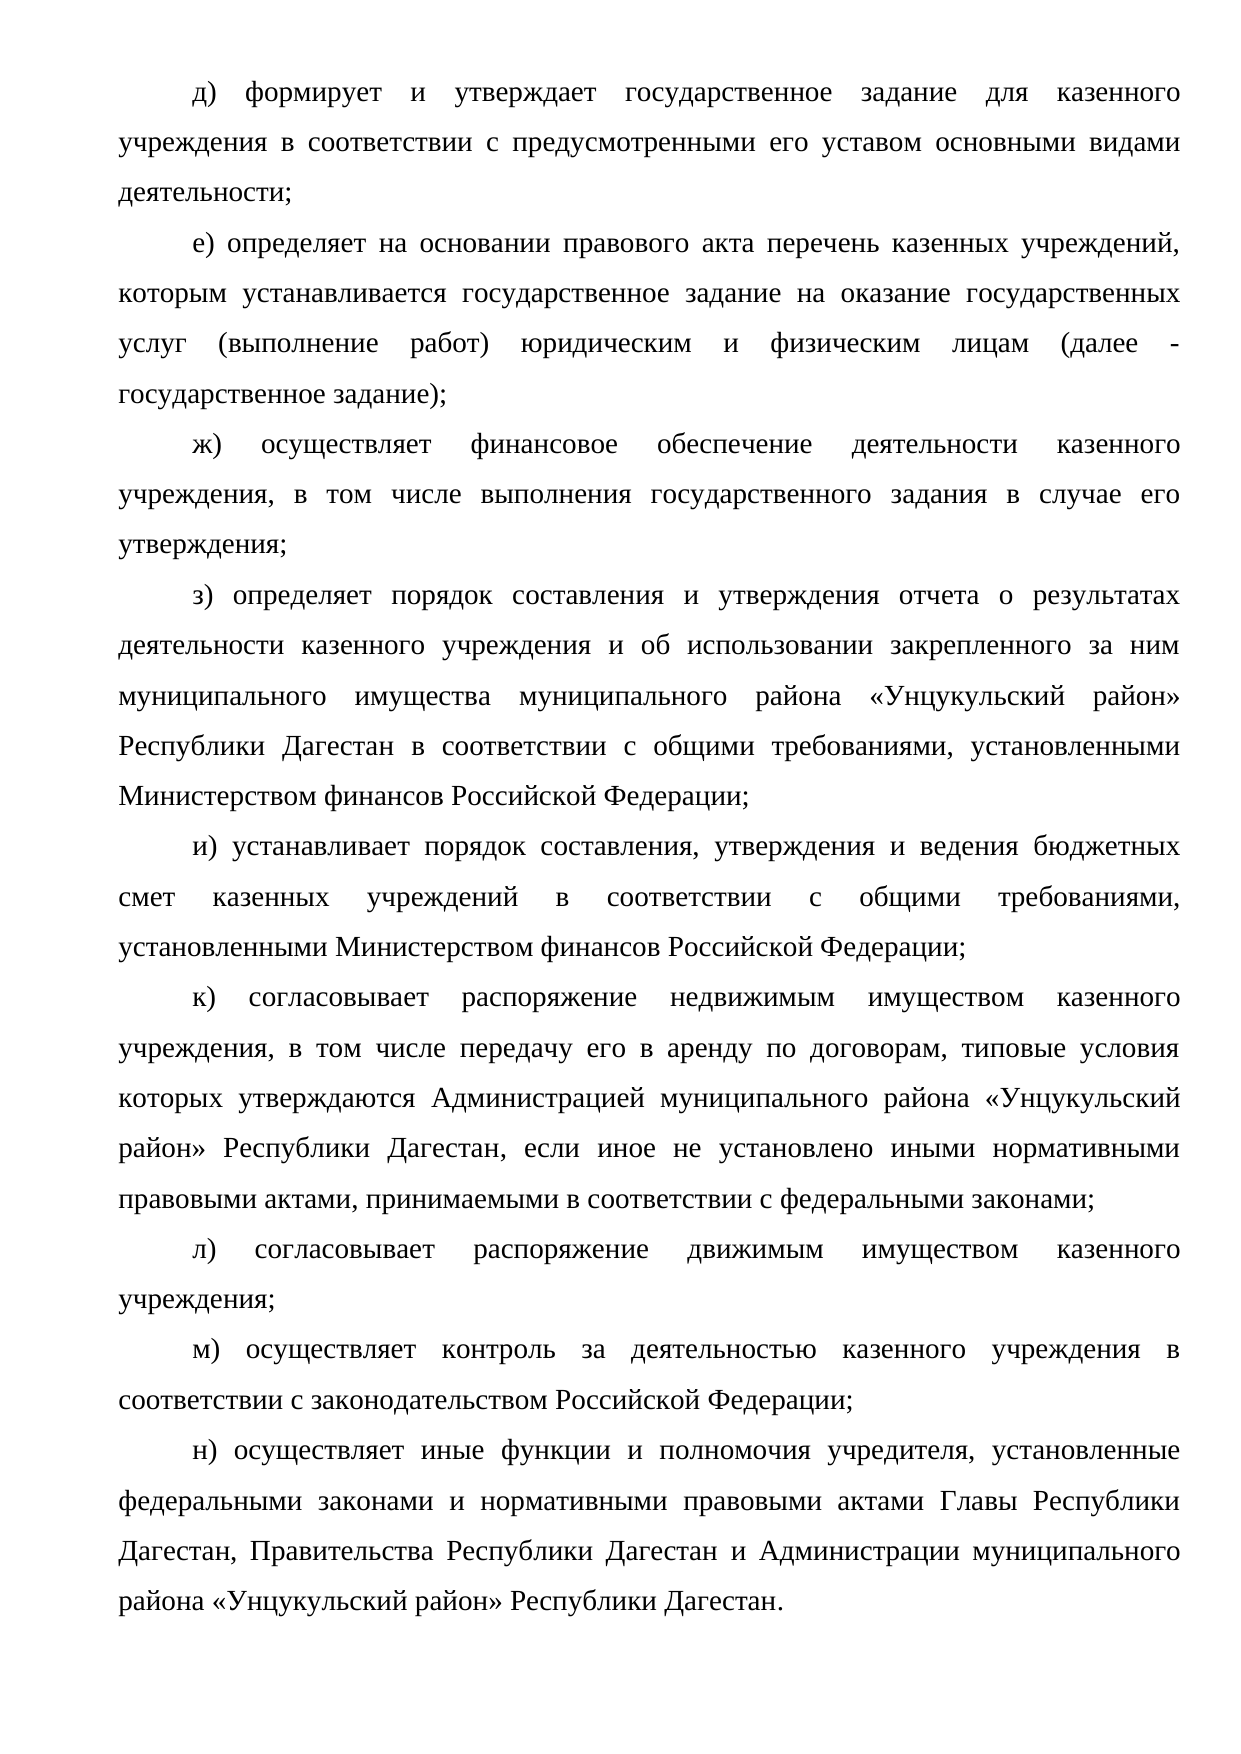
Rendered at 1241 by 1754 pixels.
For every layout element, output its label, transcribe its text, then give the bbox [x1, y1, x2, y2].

text л) согласовывает распоряжение движимым имуществом казенного учреждения; [118, 1231, 1181, 1315]
text н) осуществляет иные функции и полномочия учредителя, установленные федеральными законами и нормативными правовыми актами Главы Республики Дагестан, Правительства Республики Дагестан и Администрации муниципального района «Унцукульский район» Республики Дагестан. [118, 1432, 1181, 1617]
text з) определяет порядок составления и утверждения отчета о результатах деятельности казенного учреждения и об использовании закрепленного за ним муниципального имущества муниципального района «Унцукульский район» Республики Дагестан в соответствии с общими требованиями, установленными Министерством финансов Российской Федерации; [118, 577, 1181, 812]
text ж) осуществляет финансовое обеспечение деятельности казенного учреждения, в том числе выполнения государственного задания в случае его утверждения; [118, 426, 1181, 560]
text и) устанавливает порядок составления, утверждения и ведения бюджетных смет казенных учреждений в соответствии с общими требованиями, установленными Министерством финансов Российской Федерации; [118, 828, 1181, 963]
text е) определяет на основании правового акта перечень казенных учреждений, которым устанавливается государственное задание на оказание государственных услуг (выполнение работ) юридическим и физическим лицам (далее - государственное задание); [118, 225, 1181, 409]
text д) формирует и утверждает государственное задание для казенного учреждения в соответствии с предусмотренными его уставом основными видами деятельности; [118, 74, 1181, 208]
text к) согласовывает распоряжение недвижимым имуществом казенного учреждения, в том числе передачу его в аренду по договорам, типовые условия которых утверждаются Администрацией муниципального района «Унцукульский район» Республики Дагестан, если иное не установлено иными нормативными правовыми актами, принимаемыми в соответствии с федеральными законами; [118, 979, 1181, 1214]
text м) осуществляет контроль за деятельностью казенного учреждения в соответствии с законодательством Российской Федерации; [118, 1332, 1181, 1416]
